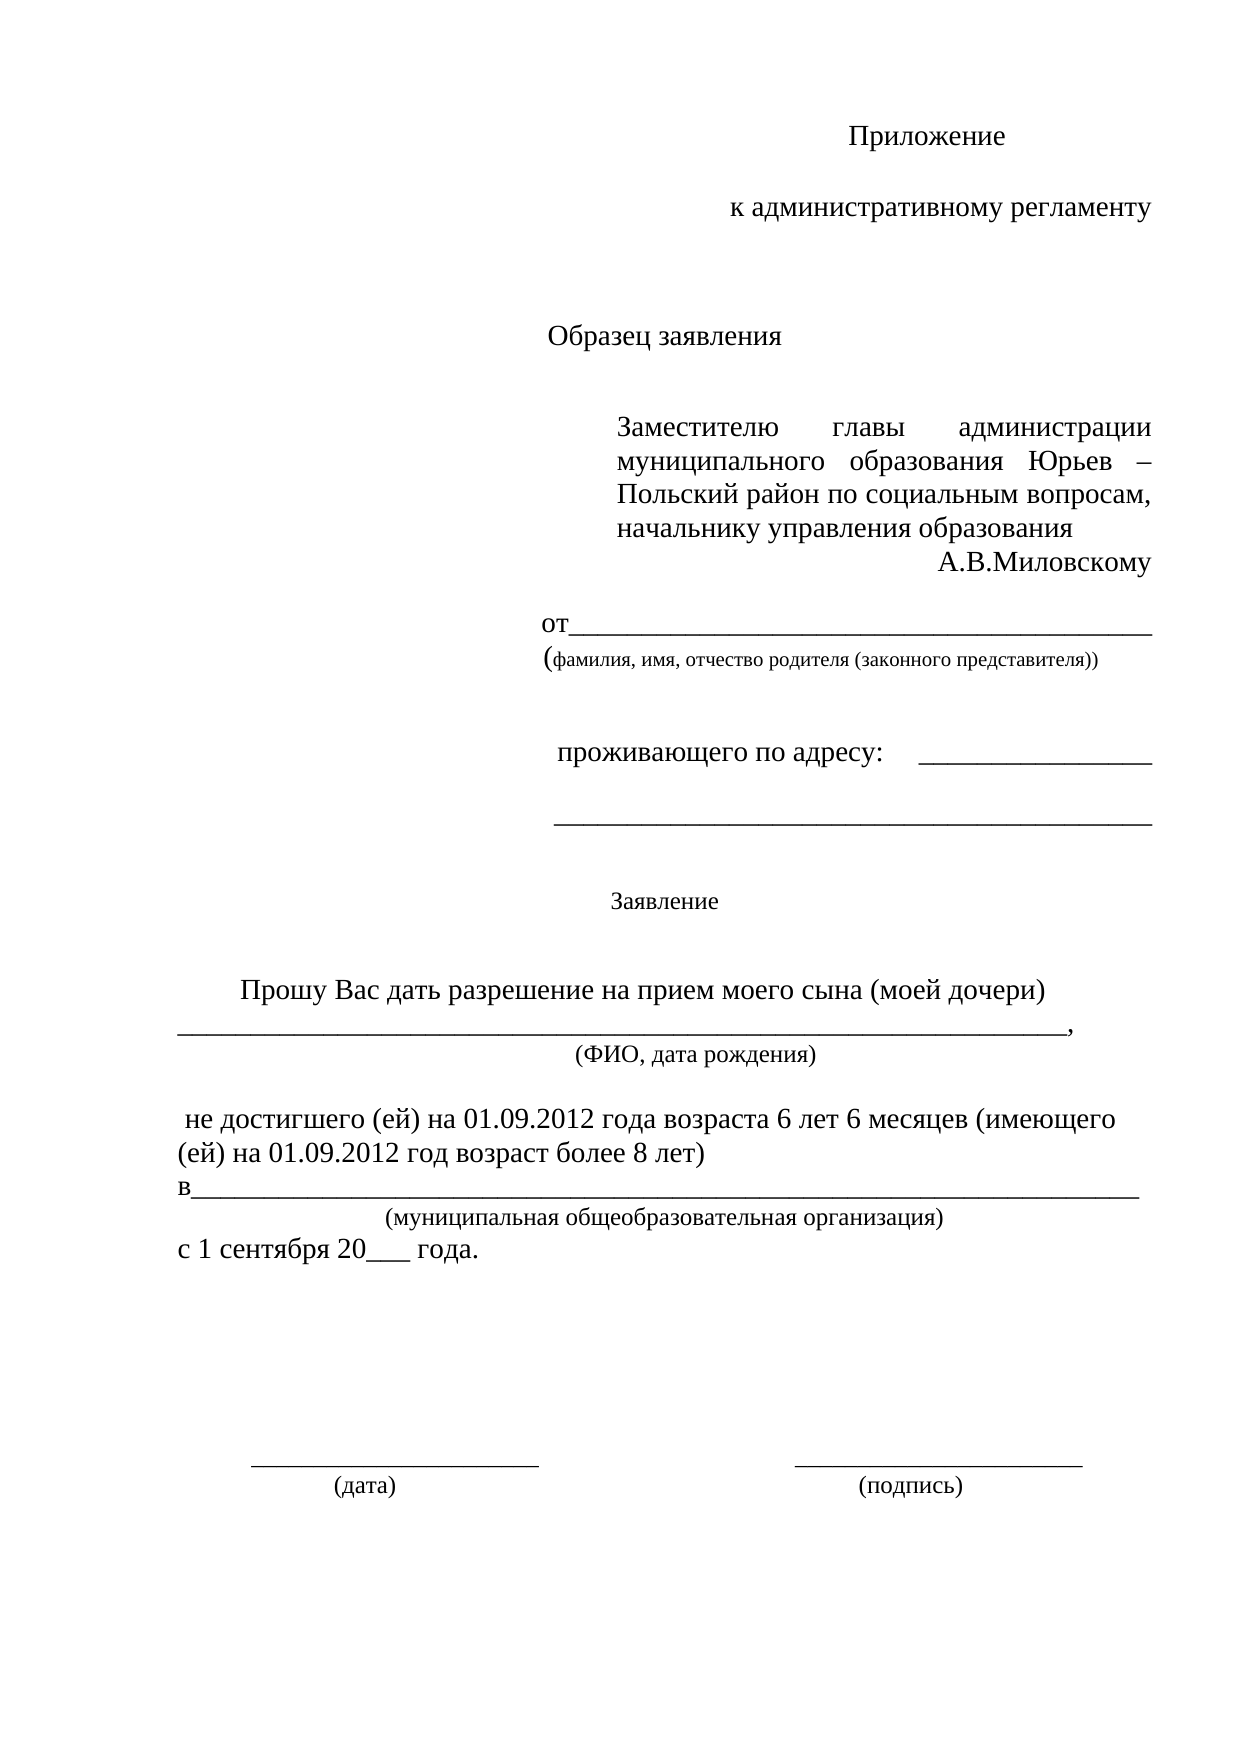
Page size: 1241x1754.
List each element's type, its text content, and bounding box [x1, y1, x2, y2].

text с 1 сентября 20___ года. [177, 1231, 1152, 1264]
text Прошу Вас дать разрешение на прием моего сына (моей дочери) [177, 972, 1152, 1006]
text проживающего по адресу: ________________ [177, 734, 1152, 767]
text Образец заявления [177, 318, 1152, 352]
text от________________________________________ [177, 577, 1152, 639]
text (ФИО, дата рождения) [177, 1039, 1152, 1068]
text к административному регламенту [177, 189, 1152, 223]
text не достигшего (ей) на 01.09.2012 года возраста 6 лет 6 месяцев (имеющего (ей) на 01.09.2012 год возраст более 8 лет) [177, 1101, 1152, 1168]
text Приложение [177, 118, 1152, 152]
text в_________________________________________________________________ [177, 1168, 1152, 1202]
text _____________________________________________________________, [177, 1006, 1152, 1039]
table_header Заместителю главы администрации муниципального образования Юрьев – Польский район по социальным вопросам, начальнику управления образования А.В.Миловскому [605, 410, 1163, 577]
text (фамилия, имя, отчество родителя (законного представителя)) [177, 639, 1152, 706]
text (дата) (подпись) [177, 1470, 1152, 1498]
text _________________________________________ [177, 767, 1152, 829]
text (муниципальная общеобразовательная организация) [177, 1202, 1152, 1231]
text _______________________ _______________________ [177, 1441, 1152, 1470]
text Заявление [177, 886, 1152, 914]
